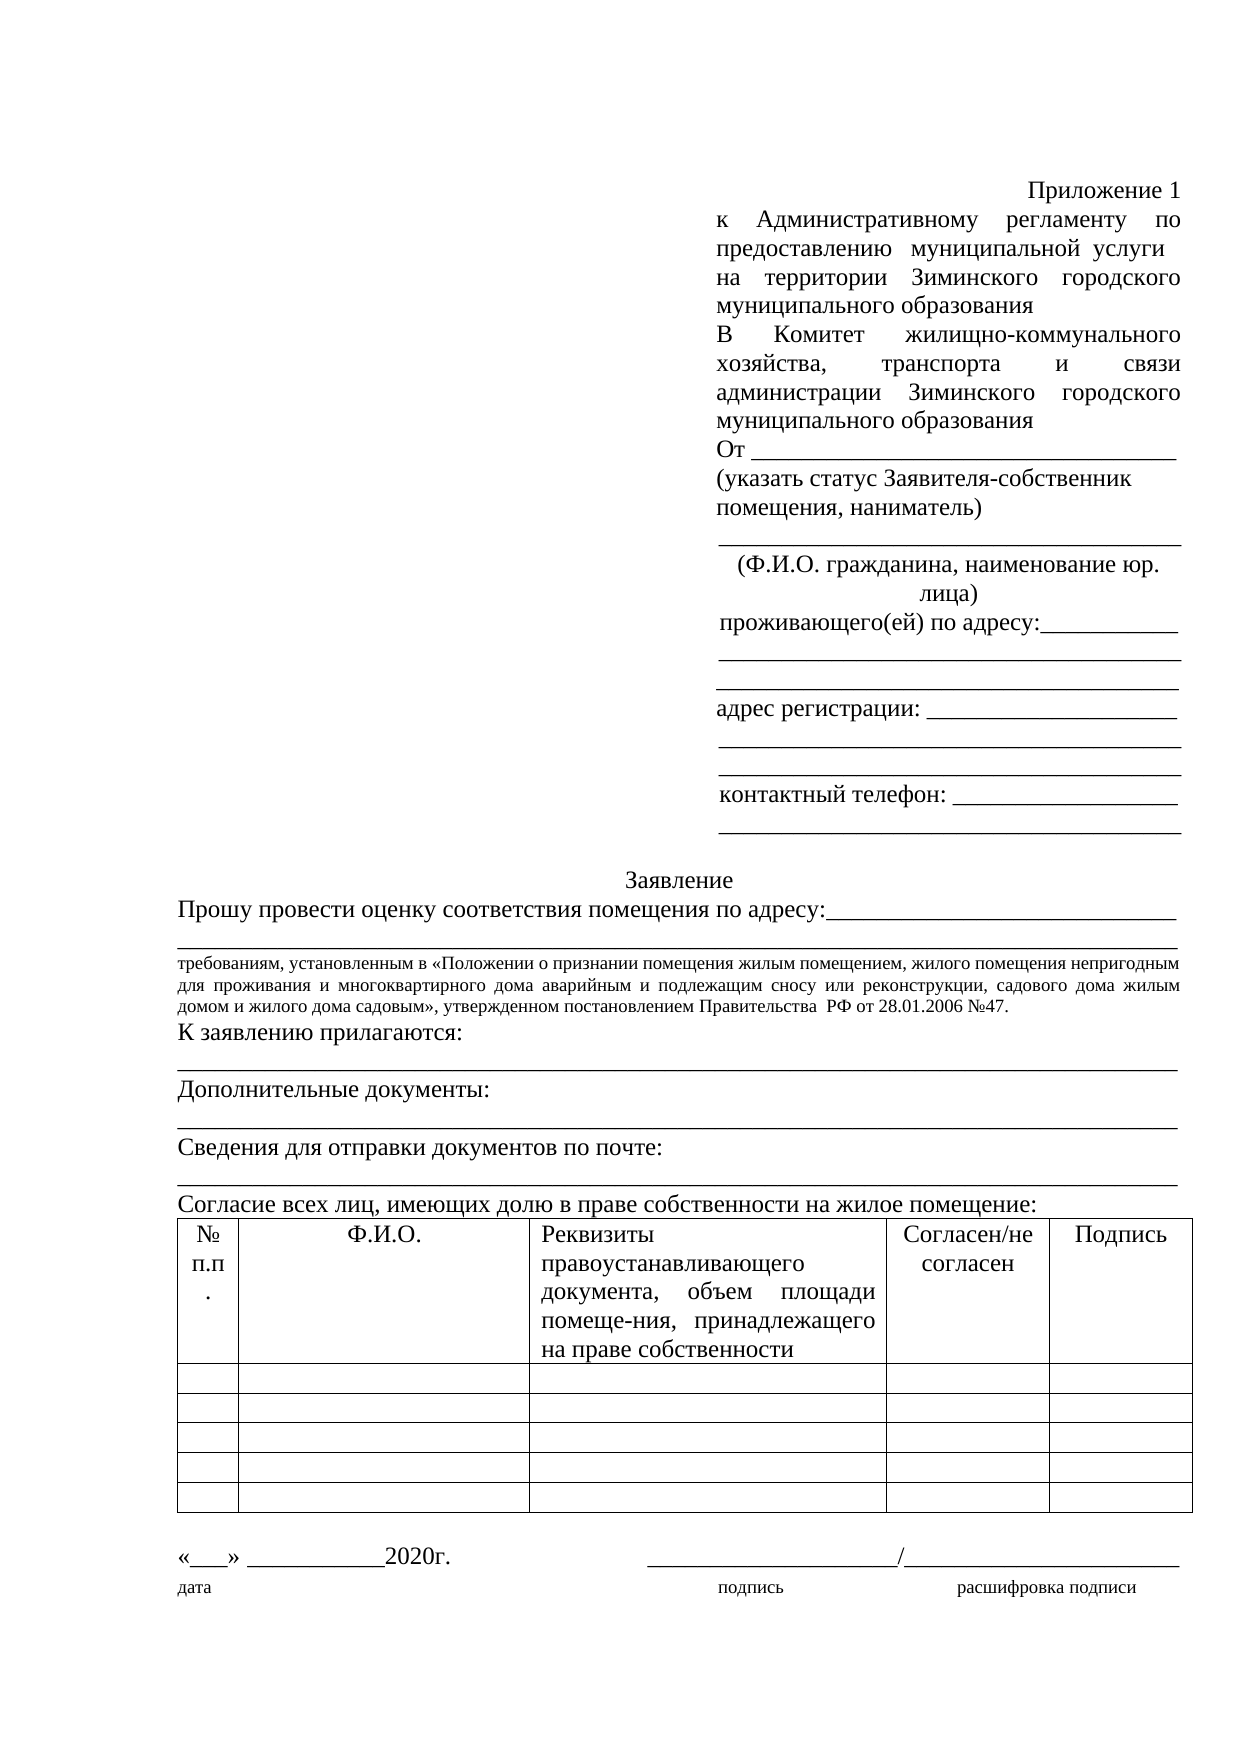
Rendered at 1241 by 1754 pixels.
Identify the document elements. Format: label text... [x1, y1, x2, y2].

table_cell [1050, 1453, 1192, 1482]
table_cell [530, 1483, 886, 1512]
table_cell [178, 1423, 238, 1452]
table_cell [178, 1394, 238, 1422]
text ________________________________________________________________________________ [177, 1160, 1181, 1189]
table_header Ф.И.О. [239, 1219, 529, 1363]
text Приложение 1 [716, 176, 1181, 204]
text _____________________________________ [716, 521, 1181, 549]
table_cell [530, 1394, 886, 1422]
table_cell [887, 1394, 1049, 1422]
text ________________________________________________________________________________ [177, 923, 1181, 952]
table_cell [239, 1423, 529, 1452]
text _____________________________________ [716, 808, 1181, 837]
table_cell [530, 1423, 886, 1452]
table_cell [178, 1453, 238, 1482]
table_cell [178, 1364, 238, 1392]
text Дополнительные документы: [177, 1074, 1181, 1103]
text ________________________________________________________________________________ [177, 1103, 1181, 1132]
table_header № п.п. [178, 1219, 238, 1363]
text ________________________________________________________________________________ [177, 1045, 1181, 1074]
text «___» ___________2020г. ____________________/______________________ дата подпись расшифровка подписи [177, 1541, 1181, 1599]
table_cell [530, 1453, 886, 1482]
table_cell [239, 1483, 529, 1512]
text От __________________________________ [716, 434, 1181, 463]
table_cell [1050, 1423, 1192, 1452]
text _____________________________________ [716, 636, 1181, 664]
text контактный телефон: __________________ [716, 779, 1181, 808]
table_cell [887, 1364, 1049, 1392]
table_cell [239, 1364, 529, 1392]
text Согласие всех лиц, имеющих долю в праве собственности на жилое помещение: [177, 1189, 1181, 1218]
text (Ф.И.О. гражданина, наименование юр. лица) [716, 549, 1181, 607]
text на территории Зиминского городского муниципального образования [716, 262, 1181, 319]
text _____________________________________ [716, 751, 1181, 779]
table_cell [1050, 1394, 1192, 1422]
table_header Согласен/не согласен [887, 1219, 1049, 1363]
text проживающего(ей) по адресу:___________ [716, 607, 1181, 636]
text Сведения для отправки документов по почте: [177, 1132, 1181, 1160]
table_cell [239, 1394, 529, 1422]
table_cell [887, 1423, 1049, 1452]
table_cell [530, 1364, 886, 1392]
table_header Подпись [1050, 1219, 1192, 1363]
text В Комитет жилищно-коммунального хозяйства, транспорта и связи администрации Зиминского городского муниципального образования [716, 319, 1181, 434]
table_cell [887, 1483, 1049, 1512]
text к Административному регламенту по предоставлению муниципальной услуги [716, 204, 1181, 262]
text Заявление [177, 866, 1181, 894]
table_cell [1050, 1364, 1192, 1392]
text (указать статус Заявителя-собственник помещения, наниматель) [716, 463, 1181, 521]
table_cell [1050, 1483, 1192, 1512]
text Прошу провести оценку соответствия помещения по адресу:____________________________ [177, 894, 1181, 923]
table_cell [178, 1483, 238, 1512]
table_cell [887, 1453, 1049, 1482]
text К заявлению прилагаются: [177, 1017, 1181, 1045]
table_cell [239, 1453, 529, 1482]
table_header Реквизиты правоустанавливающего документа, объем площади помеще-ния, принадлежащего на праве собственности [530, 1219, 886, 1363]
text требованиям, установленным в «Положении о признании помещения жилым помещением, жилого помещения непригодным для проживания и многоквартирного дома аварийным и подлежащим сносу или реконструкции, садового дома жилым домом и жилого дома садовым», утвержденном постановлением Правительства РФ от 28.01.2006 №47. [177, 952, 1181, 1017]
text _____________________________________адрес регистрации: ____________________ [716, 664, 1181, 722]
text _____________________________________ [716, 722, 1181, 751]
